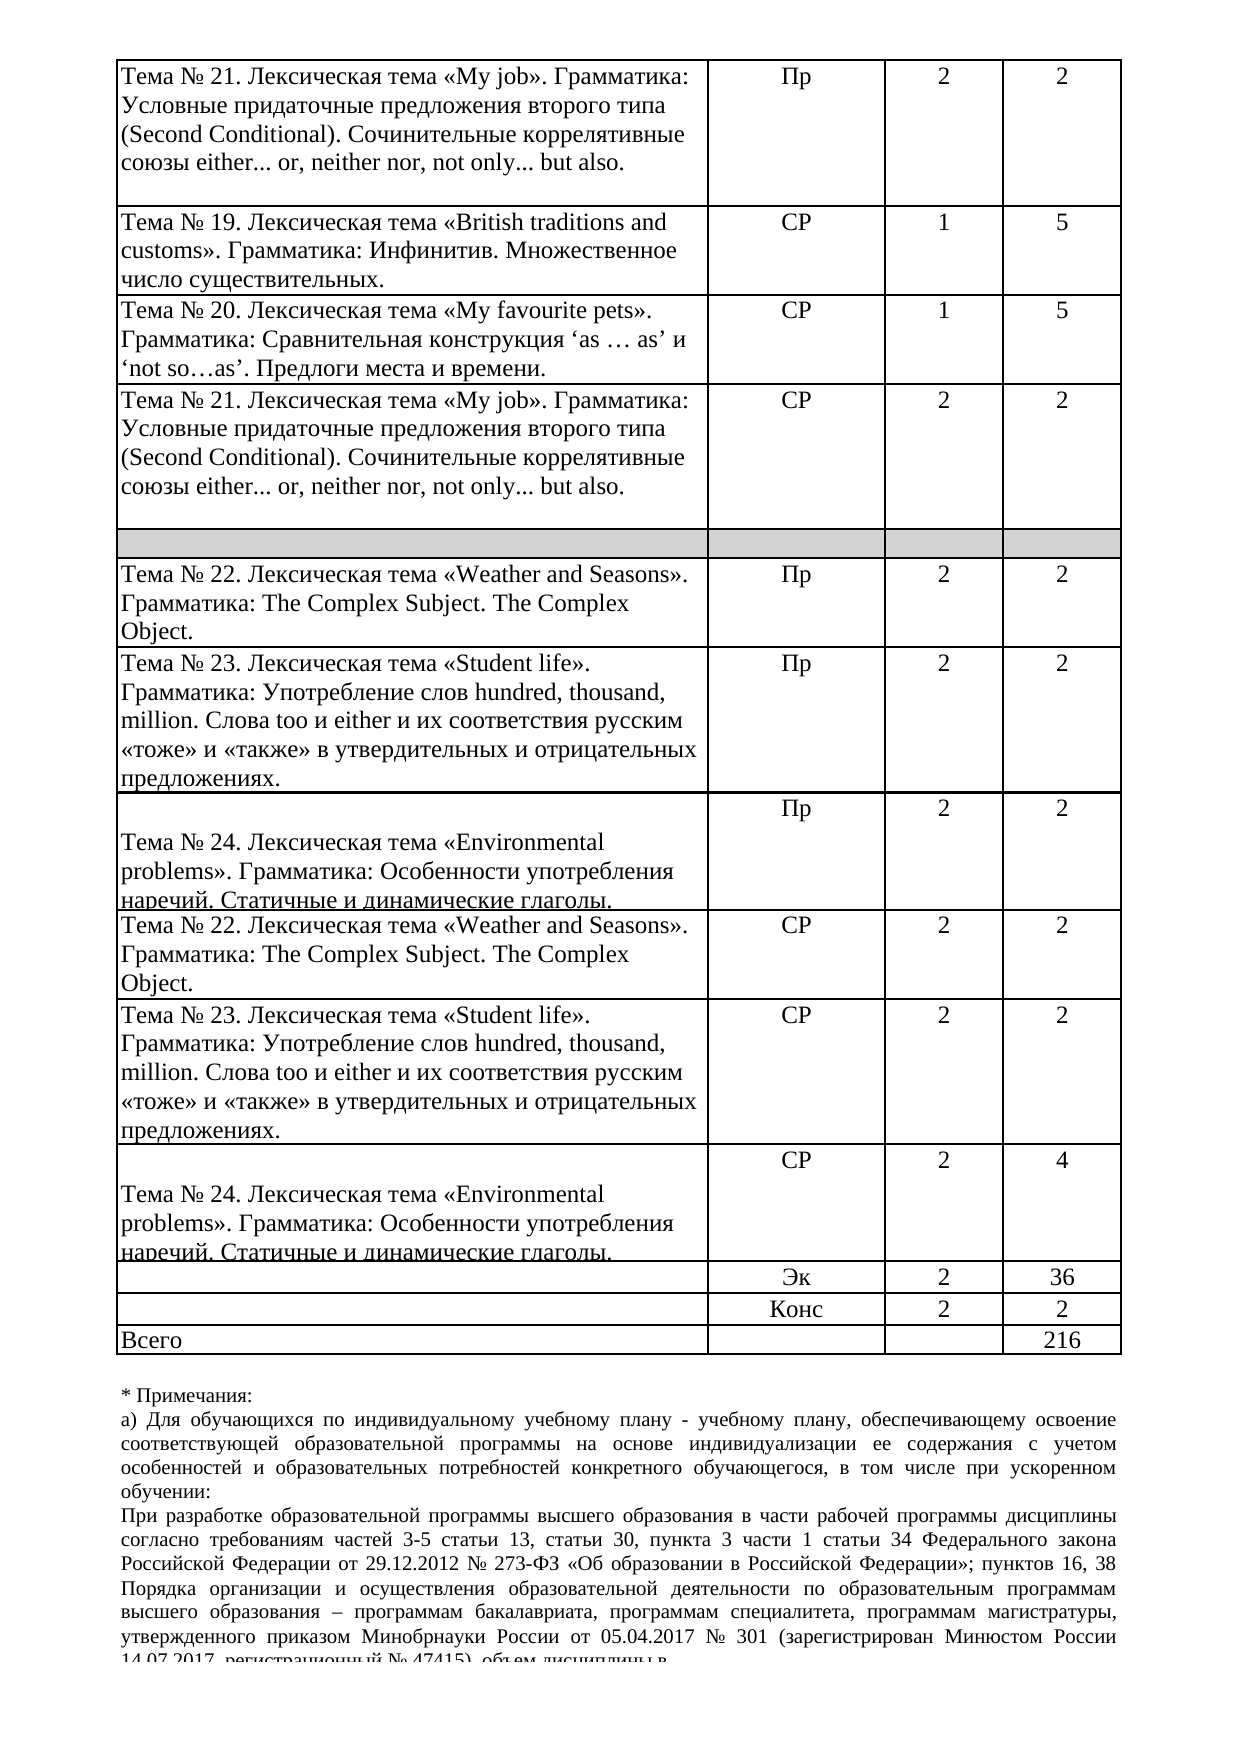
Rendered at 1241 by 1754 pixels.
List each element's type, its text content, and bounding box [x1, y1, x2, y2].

table_cell СР [709, 385, 884, 528]
table_cell 2 [886, 1145, 1002, 1260]
table_cell 2 [1004, 1000, 1120, 1143]
table_cell 2 [886, 911, 1002, 998]
table_cell Пр [709, 794, 884, 908]
table_cell 2 [886, 648, 1002, 791]
table_cell [118, 530, 707, 557]
table_cell Конс [709, 1294, 884, 1323]
table_cell 5 [1004, 296, 1120, 383]
table_cell * Примечания: а) Для обучающихся по индивидуальному учебному плану - учебному плану, обеспечивающему освоение соответствующей образовательной программы на основе индивидуализации ее содержания с учетом особенностей и образовательных потребностей конкретного обучающегося, в том числе при ускоренном обучении: При разработке образовательной программы высшего образования в части рабочей программы дисциплины согласно требованиям частей 3-5 статьи 13, статьи 30, пункта 3 части 1 статьи 34 Федерального закона Российской Федерации от 29.12.2012 № 273-ФЗ «Об образовании в Российской Федерации»; пунктов 16, 38 Порядка организации и осуществления образовательной деятельности по образовательным программам высшего образования – программам бакалавриата, программам специалитета, программам магистратуры, утвержденного приказом Минобрнауки России от 05.04.2017 № 301 (зарегистрирован Минюстом России 14.07.2017, регистрационный № 47415), объем дисциплины в [117, 1355, 1121, 1661]
table_cell Тема № 23. Лексическая тема «Student life». Грамматика: Употребление слов hundred, thousand, million. Слова too и either и их соответствия русским «тоже» и «также» в утвердительных и отрицательных предложениях. [118, 1000, 707, 1143]
table_cell СР [709, 1000, 884, 1143]
table_cell [886, 1326, 1002, 1352]
table_cell 2 [886, 1262, 1002, 1292]
table_cell Тема № 23. Лексическая тема «Student life». Грамматика: Употребление слов hundred, thousand, million. Слова too и either и их соответствия русским «тоже» и «также» в утвердительных и отрицательных предложениях. [118, 648, 707, 791]
table_cell Тема № 19. Лексическая тема «British traditions and customs». Грамматика: Инфинитив. Множественное число существительных. [118, 207, 707, 293]
table_cell Тема № 21. Лексическая тема «My job». Грамматика: Условные придаточные предложения второго типа (Second Conditional). Сочинительные коррелятивные союзы either... or, neither nor, not only... but also. [118, 385, 707, 528]
table_cell 2 [1004, 1294, 1120, 1323]
table_cell [709, 1326, 884, 1352]
table_cell [709, 530, 884, 557]
table_cell 216 [1004, 1326, 1120, 1352]
table_cell Тема № 24. Лексическая тема «Environmental problems». Грамматика: Особенности употребления наречий. Статичные и динамические глаголы. [118, 794, 707, 908]
table_header Тема № 21. Лексическая тема «My job». Грамматика: Условные придаточные предложения второго типа (Second Conditional). Сочинительные коррелятивные союзы either... or, neither nor, not only... but also. [118, 61, 707, 204]
table_cell 1 [886, 296, 1002, 383]
table_cell Тема № 20. Лексическая тема «My favourite pets». Грамматика: Сравнительная конструкция ‘as … as’ и ‘not so…as’. Предлоги места и времени. [118, 296, 707, 383]
table_header Пр [709, 61, 884, 204]
table_cell 36 [1004, 1262, 1120, 1292]
table_cell [118, 1294, 707, 1323]
table_cell Всего [118, 1326, 707, 1352]
table_cell 2 [886, 794, 1002, 908]
table_cell Пр [709, 648, 884, 791]
table_cell 2 [886, 559, 1002, 646]
table_cell 5 [1004, 207, 1120, 293]
table_cell Эк [709, 1262, 884, 1292]
table_cell 2 [886, 1294, 1002, 1323]
table_header 2 [886, 61, 1002, 204]
table_cell [886, 530, 1002, 557]
table_cell СР [709, 1145, 884, 1260]
table_cell Тема № 22. Лексическая тема «Weather and Seasons». Грамматика: The Complex Subject. The Complex Object. [118, 911, 707, 998]
table_cell 1 [886, 207, 1002, 293]
table_cell 2 [886, 1000, 1002, 1143]
table_cell Тема № 22. Лексическая тема «Weather and Seasons». Грамматика: The Complex Subject. The Complex Object. [118, 559, 707, 646]
table_cell 2 [886, 385, 1002, 528]
table_cell Пр [709, 559, 884, 646]
table_cell 2 [1004, 794, 1120, 908]
table_cell 2 [1004, 559, 1120, 646]
table_cell [118, 1262, 707, 1292]
table_cell [1004, 530, 1120, 557]
table_cell 4 [1004, 1145, 1120, 1260]
table_cell СР [709, 911, 884, 998]
table_cell СР [709, 296, 884, 383]
table_cell 2 [1004, 385, 1120, 528]
table_cell СР [709, 207, 884, 293]
table_cell Тема № 24. Лексическая тема «Environmental problems». Грамматика: Особенности употребления наречий. Статичные и динамические глаголы. [118, 1145, 707, 1260]
table_header 2 [1004, 61, 1120, 204]
table_cell 2 [1004, 648, 1120, 791]
table_cell 2 [1004, 911, 1120, 998]
